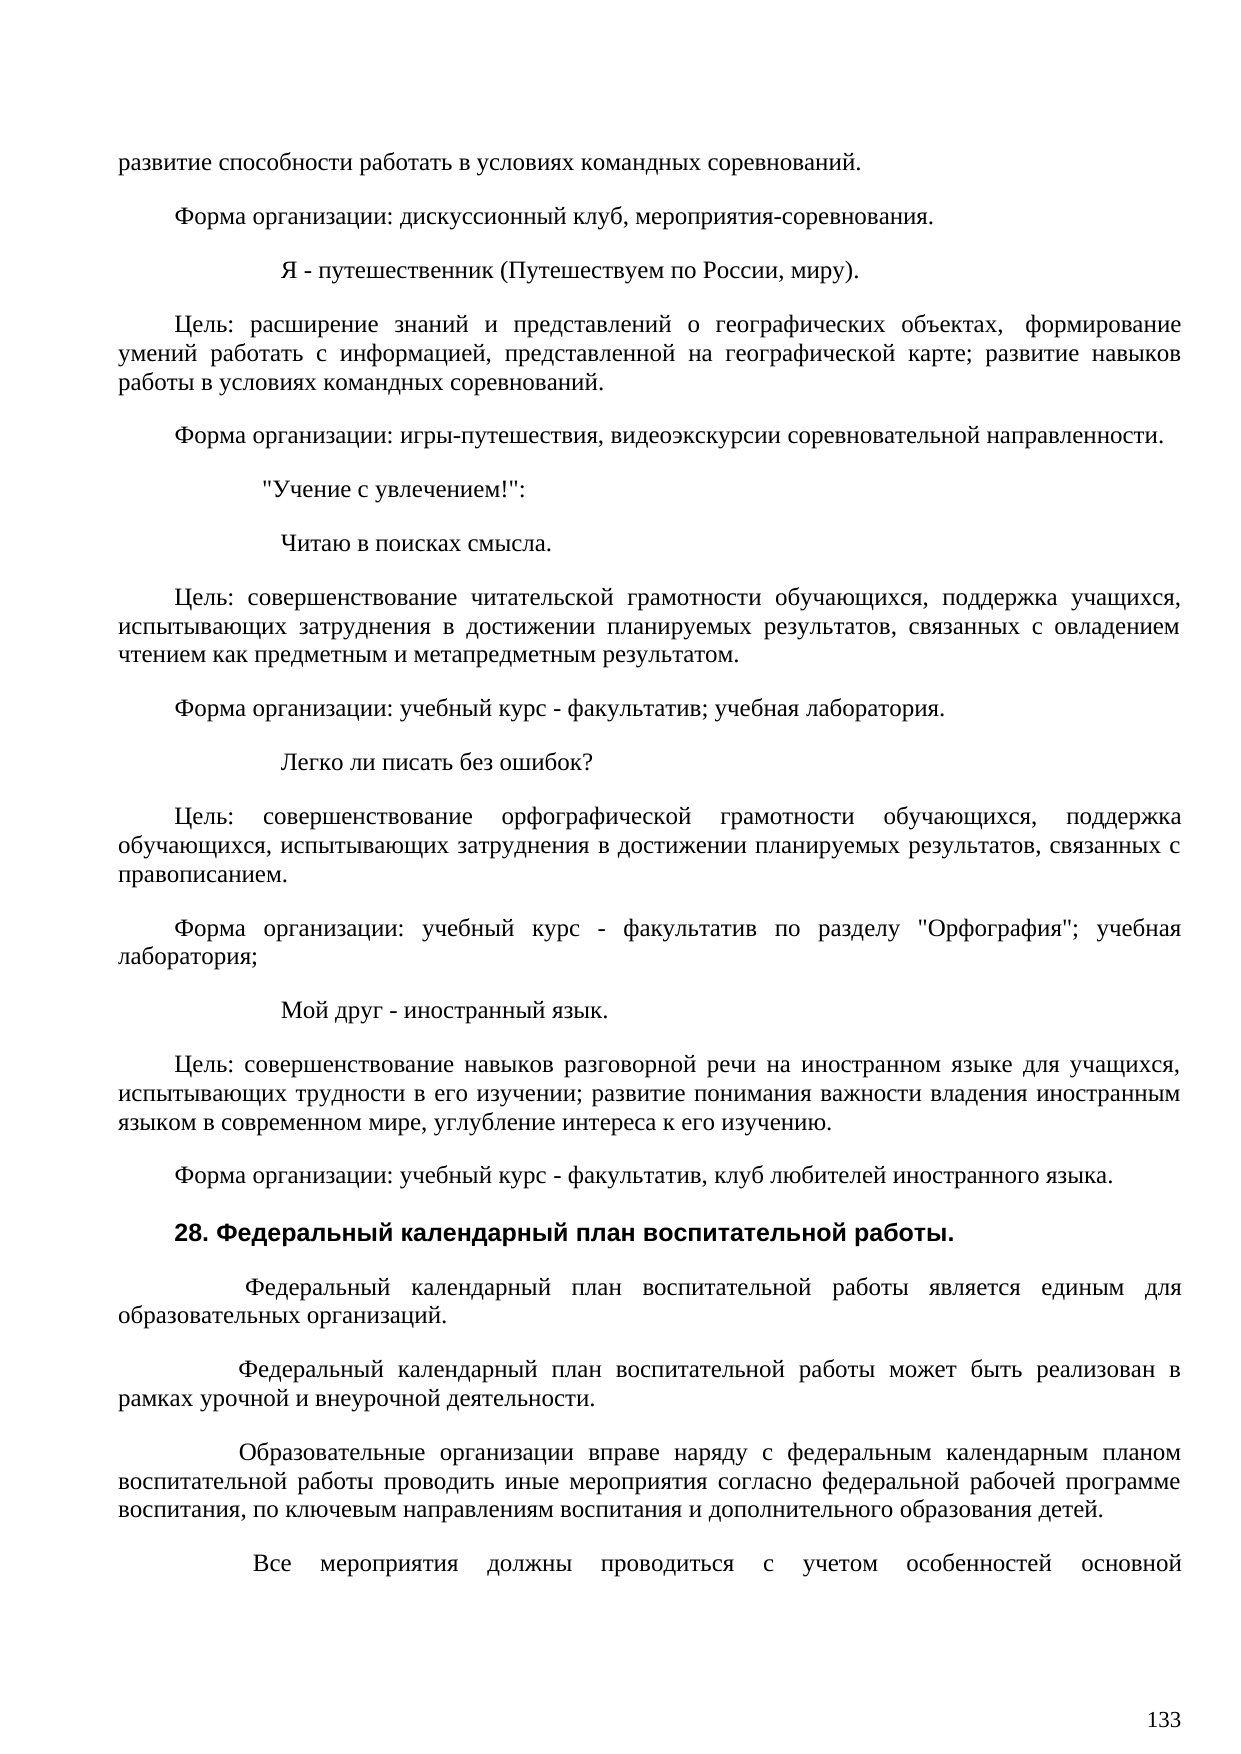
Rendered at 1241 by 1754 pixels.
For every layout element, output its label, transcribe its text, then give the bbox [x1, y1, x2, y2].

text Цель: совершенствование читательской грамотности обучающихся, поддержка учащихся, испытывающих затруднения в достижении планируемых результатов, связанных с овладением чтением как предметным и метапредметным результатом. [118, 582, 1181, 668]
text Форма организации: учебный курс - факультатив, клуб любителей иностранного языка. [174, 1160, 1194, 1189]
list Легко ли писать без ошибок? [174, 747, 1194, 776]
text Цель: совершенствование орфографической грамотности обучающихся, поддержка обучающихся, испытывающих затруднения в достижении планируемых результатов, связанных с правописанием. [118, 801, 1181, 887]
text Цель: совершенствование навыков разговорной речи на иностранном языке для учащихся, испытывающих трудности в его изучении; развитие понимания важности владения иностранным языком в современном мире, углубление интереса к его изучению. [118, 1049, 1182, 1135]
text Форма организации: учебный курс - факультатив; учебная лаборатория. [174, 693, 1194, 722]
list Я - путешественник (Путешествуем по России, миру). [174, 255, 1194, 284]
text Форма организации: игры-путешествия, видеоэкскурсии соревновательной направленности. [174, 420, 1194, 449]
list Все мероприятия должны проводиться с учетом особенностей основной [174, 1548, 1194, 1577]
text Цель: расширение знаний и представлений о географических объектах, формирование умений работать с информацией, представленной на географической карте; развитие навыков работы в условиях командных соревнований. [118, 309, 1181, 395]
list "Учение с увлечением!": [174, 474, 1194, 503]
list Читаю в поисках смысла. [174, 528, 1194, 557]
text Форма организации: учебный курс - факультатив по разделу "Орфография"; учебная лаборатория; [118, 913, 1181, 970]
list Федеральный календарный план воспитательной работы может быть реализован в рамках урочной и внеурочной деятельности. [118, 1354, 1181, 1412]
list Федеральный календарный план воспитательной работы является единым для образовательных организаций. [118, 1272, 1181, 1329]
text Форма организации: дискуссионный клуб, мероприятия-соревнования. [174, 201, 1194, 230]
text развитие способности работать в условиях командных соревнований. [118, 147, 1194, 176]
subtitle Федеральный календарный план воспитательной работы. [174, 1218, 1194, 1247]
list Мой друг - иностранный язык. [174, 995, 1194, 1024]
list Образовательные организации вправе наряду с федеральным календарным планом воспитательной работы проводить иные мероприятия согласно федеральной рабочей программе воспитания, по ключевым направлениям воспитания и дополнительного образования детей. [118, 1437, 1181, 1523]
